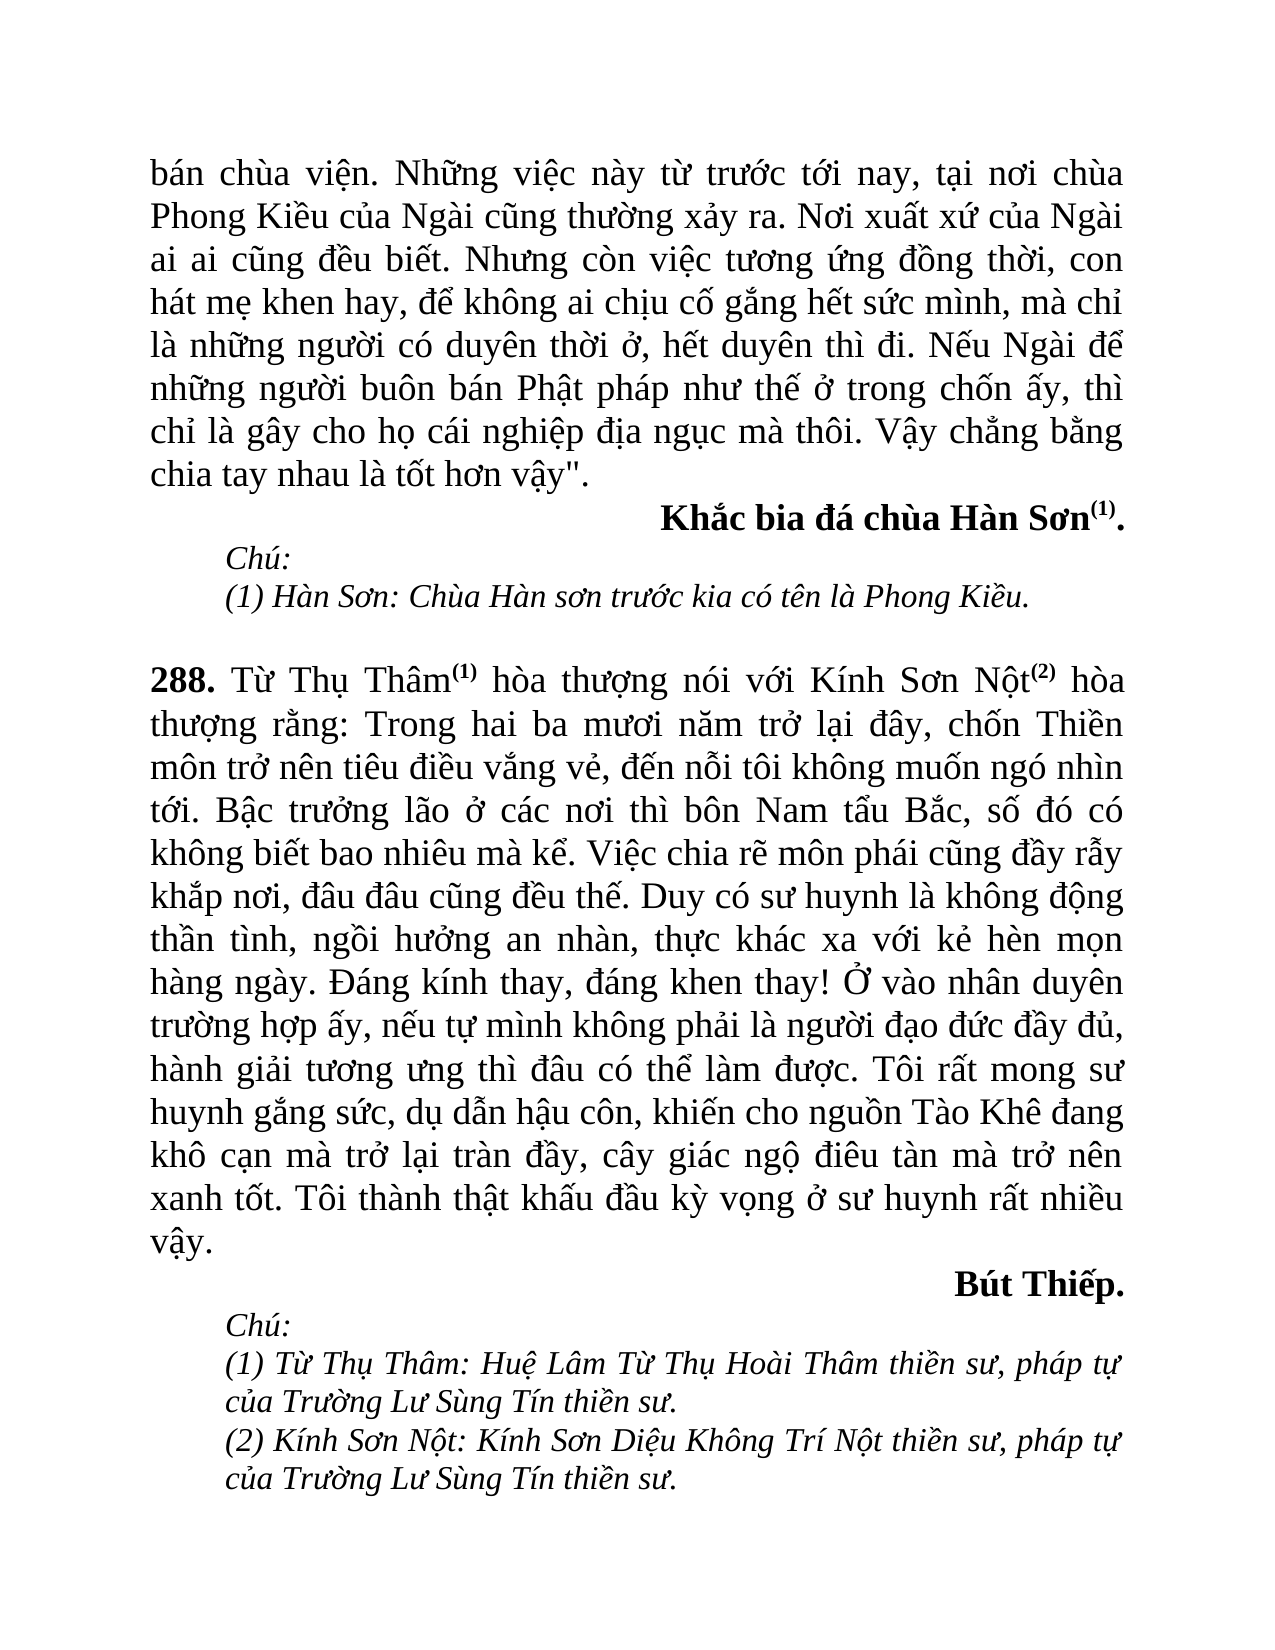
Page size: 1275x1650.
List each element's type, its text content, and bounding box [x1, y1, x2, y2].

text Chú: [225, 538, 1125, 576]
text Chú: [225, 1305, 1125, 1343]
text Khắc bia đá chùa Hàn Sơn(1). [150, 495, 1125, 538]
text 288. Từ Thụ Thâm(1) hòa thượng nói với Kính Sơn Nột(2) hòa thượng rằng: Trong hai ba mươi năm trở lại đây, chốn Thiền môn trở nên tiêu điều vắng vẻ, đến nỗi tôi không muốn ngó nhìn tới. Bậc trưởng lão ở các nơi thì bôn Nam tẩu Bắc, số đó có không biết bao nhiêu mà kể. Việc chia rẽ môn phái cũng đầy rẫy khắp nơi, đâu đâu cũng đều thế. Duy có sư huynh là không động thần tình, ngồi hưởng an nhàn, thực khác xa với kẻ hèn mọn hàng ngày. Ðáng kính thay, đáng khen thay! Ở vào nhân duyên trường hợp ấy, nếu tự mình không phải là người đạo đức đầy đủ, hành giải tương ưng thì đâu có thể làm được. Tôi rất mong sư huynh gắng sức, dụ dẫn hậu côn, khiến cho nguồn Tào Khê đang khô cạn mà trở lại tràn đầy, cây giác ngộ điêu tàn mà trở nên xanh tốt. Tôi thành thật khấu đầu kỳ vọng ở sư huynh rất nhiều vậy. [150, 658, 1125, 1262]
text Bút Thiếp. [150, 1262, 1125, 1305]
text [150, 150, 1125, 495]
text (1) Hàn Sơn: Chùa Hàn sơn trước kia có tên là Phong Kiều. [225, 576, 1125, 615]
text (1) Từ Thụ Thâm: Huệ Lâm Từ Thụ Hoài Thâm thiền sư, pháp tự của Trường Lư Sùng Tín thiền sư. [225, 1343, 1125, 1420]
text (2) Kính Sơn Nột: Kính Sơn Diệu Không Trí Nột thiền sư, pháp tự của Trường Lư Sùng Tín thiền sư. [225, 1420, 1125, 1496]
